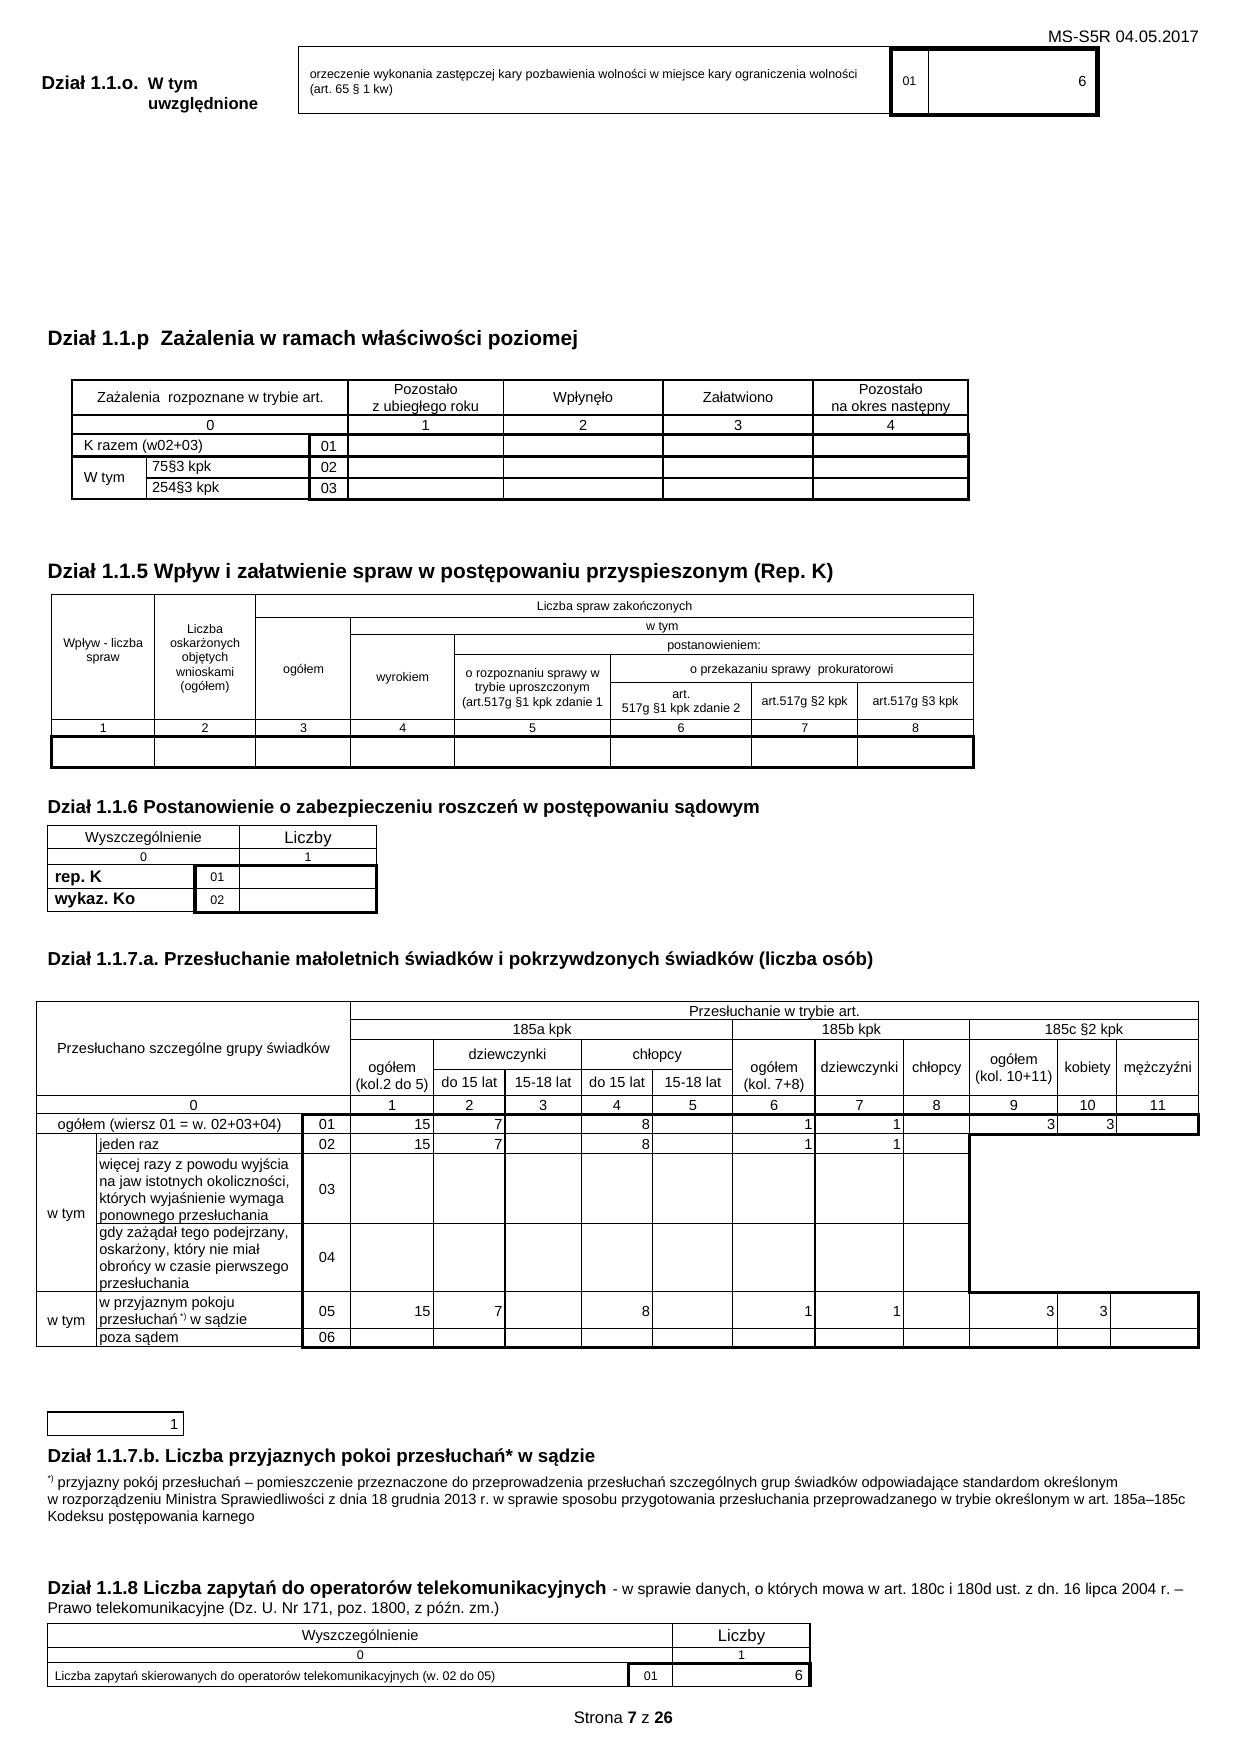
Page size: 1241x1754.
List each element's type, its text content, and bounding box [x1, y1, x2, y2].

table_cell o rozpoznaniu sprawy w trybie uproszczonym (art.517g §1 kpk zdanie 1 [455, 655, 610, 719]
table_cell [904, 1154, 968, 1223]
table_cell 5 [653, 1096, 732, 1113]
table_cell [858, 738, 972, 766]
table_cell w tym [37, 1292, 96, 1346]
table_cell 6 [929, 51, 1095, 113]
table_cell kobiety [1058, 1040, 1116, 1095]
table_cell 7 [434, 1292, 504, 1328]
table_cell 15 [351, 1134, 433, 1153]
table_cell 7 [434, 1134, 504, 1153]
table_header Zażalenia rozpoznane w trybie art. [73, 381, 347, 414]
table_cell [1058, 1329, 1110, 1346]
table_cell [816, 1154, 903, 1223]
table_cell dziewczynki [434, 1040, 581, 1069]
table_cell [506, 1154, 581, 1223]
table_cell [506, 1224, 581, 1291]
table_cell poza sądem [97, 1329, 301, 1346]
table_cell 06 [304, 1329, 350, 1346]
table_header Liczba oskarżonych objętych wnioskami (ogółem) [155, 595, 255, 719]
table_cell [733, 1329, 814, 1346]
table_cell 1 [351, 1096, 433, 1113]
table_cell [814, 458, 967, 477]
text Dział 1.1.7.a. Przesłuchanie małoletnich świadków i pokrzywdzonych świadków (liczba osób) [47, 946, 1199, 971]
table_cell 03 [304, 1154, 350, 1223]
table_cell rep. K [48, 865, 193, 887]
table_header Wpłynęło [504, 381, 662, 414]
table_cell Liczba zapytań skierowanych do operatorów telekomunikacyjnych (w. 02 do 05) [48, 1663, 627, 1686]
table_cell [349, 436, 503, 455]
table_cell 1 [52, 720, 154, 735]
table_cell K razem (w02+03) [73, 435, 308, 455]
subtitle Dział 1.1.5 Wpływ i załatwienie spraw w postępowaniu przyspieszonym (Rep. K) [47, 558, 1199, 582]
table_cell wykaz. Ko [48, 889, 193, 911]
table_cell 10 [1058, 1096, 1116, 1113]
table_cell 6 [733, 1096, 814, 1113]
table_header Wyszczególnienie [48, 826, 239, 848]
table_header Pozostało na okres następny [814, 381, 967, 414]
table_cell 185c §2 kpk [970, 1020, 1198, 1038]
table_cell [904, 1329, 969, 1346]
table_cell jeden raz [97, 1134, 301, 1153]
table_cell ogółem (kol.2 do 5) [351, 1040, 433, 1095]
table_cell chłopcy [582, 1040, 732, 1069]
table_cell Dział 1.1.o. W tym uwzględnione [36, 46, 298, 113]
table_cell gdy zażądał tego podejrzany, oskarżony, który nie miał obrońcy w czasie pierwszego przesłuchania [97, 1224, 301, 1291]
table_header Pozostało z ubiegłego roku [349, 381, 503, 414]
table_header Przesłuchano szczególne grupy świadków [37, 1002, 350, 1095]
table_cell o przekazaniu sprawy prokuratorowi [611, 655, 973, 682]
table_cell 5 [455, 720, 610, 735]
table_cell [752, 738, 857, 766]
table_cell mężczyźni [1117, 1040, 1198, 1095]
table_cell 01 [893, 51, 928, 113]
table_cell w tym [37, 1134, 96, 1291]
table_header Liczba spraw zakończonych [256, 595, 973, 617]
text Dział 1.1.7.b. Liczba przyjaznych pokoi przesłuchań* w sądzie [47, 1442, 1199, 1467]
table_cell 254§3 kpk [147, 479, 308, 498]
table_cell [504, 436, 662, 455]
table_cell [506, 1134, 581, 1153]
table_cell w przyjaznym pokoju przesłuchań *) w sądzie [97, 1292, 301, 1328]
table_cell [240, 867, 375, 887]
table_cell 04 [304, 1224, 350, 1291]
table_cell [1117, 1116, 1197, 1133]
table_cell 3 [1058, 1294, 1110, 1328]
table_cell 01 [311, 436, 347, 455]
table_cell 03 [311, 479, 347, 498]
table_cell 1 [816, 1116, 903, 1133]
table_cell [351, 738, 454, 766]
table_cell 6 [611, 720, 751, 735]
table_cell 1 [733, 1116, 814, 1133]
table_cell 3 [1058, 1116, 1116, 1133]
table_cell [814, 479, 967, 498]
table_cell [349, 458, 503, 477]
table_cell [434, 1154, 504, 1223]
table_cell 2 [155, 720, 255, 735]
table_cell [351, 1154, 433, 1223]
table_cell ogółem [256, 618, 350, 719]
table_cell 1 [816, 1134, 903, 1153]
table_cell [351, 1329, 433, 1346]
table_cell 1 [733, 1292, 814, 1328]
table_cell [155, 738, 255, 766]
table_cell [904, 1134, 968, 1153]
table_cell ogółem (wiersz 01 = w. 02+03+04) [37, 1114, 301, 1133]
table_cell więcej razy z powodu wyjścia na jaw istotnych okoliczności, których wyjaśnienie wymaga ponownego przesłuchania [97, 1154, 301, 1223]
table_header Liczby [240, 826, 376, 848]
table_cell 8 [582, 1292, 652, 1328]
table_cell 01 [630, 1665, 672, 1686]
table_cell W tym [73, 458, 146, 498]
table_cell 15-18 lat [653, 1070, 732, 1095]
table_cell 7 [434, 1116, 504, 1133]
table_cell 15 [351, 1116, 433, 1133]
table_cell [506, 1292, 581, 1328]
table_cell 8 [858, 720, 973, 735]
table_cell [1111, 1294, 1197, 1328]
table_header Wyszczególnienie [48, 1624, 672, 1647]
table_cell [814, 436, 967, 455]
table_cell 8 [582, 1134, 652, 1153]
table_cell 1 [816, 1292, 903, 1328]
table_cell wyrokiem [351, 635, 454, 719]
table_cell 0 [37, 1096, 350, 1113]
table_cell chłopcy [904, 1040, 969, 1095]
table_cell 0 [73, 416, 347, 433]
table_cell 01 [304, 1116, 350, 1133]
table_cell 7 [816, 1096, 903, 1113]
table_cell 02 [311, 458, 347, 477]
table_cell [351, 1224, 433, 1291]
table_cell 3 [970, 1116, 1057, 1133]
table_cell 185b kpk [733, 1020, 969, 1038]
table_cell 8 [904, 1096, 969, 1113]
table_cell postanowieniem: [455, 635, 973, 654]
table_cell 3 [970, 1294, 1057, 1328]
table_cell 8 [582, 1116, 652, 1133]
table_cell 15-18 lat [506, 1070, 581, 1095]
text Dział 1.1.6 Postanowienie o zabezpieczeniu roszczeń w postępowaniu sądowym [47, 793, 1199, 818]
table_cell 02 [197, 889, 239, 911]
table_header Załatwiono [664, 381, 812, 414]
table_cell [816, 1329, 903, 1346]
table_cell [611, 738, 751, 766]
table_cell [970, 1329, 1057, 1346]
table_cell [582, 1329, 652, 1346]
table_cell [653, 1154, 732, 1223]
table_cell [434, 1224, 504, 1291]
table_cell ogółem (kol. 10+11) [970, 1040, 1057, 1095]
table_cell 1 [349, 416, 503, 433]
table_cell dziewczynki [816, 1040, 903, 1095]
table_cell 3 [256, 720, 350, 735]
table_cell 4 [351, 720, 454, 735]
table_cell 01 [197, 867, 239, 887]
table_cell [455, 738, 610, 766]
table_cell [733, 1224, 814, 1291]
table_cell [582, 1224, 652, 1291]
table_cell art.517g §3 kpk [858, 683, 973, 719]
table_cell [904, 1116, 969, 1133]
table_cell 0 [48, 1648, 672, 1662]
table_cell [664, 458, 812, 477]
table_cell [506, 1116, 581, 1133]
table_cell [256, 738, 350, 766]
table_cell 0 [48, 849, 239, 864]
table_header Wpływ - liczba spraw [52, 595, 154, 719]
table_cell [653, 1329, 732, 1346]
table_cell [653, 1116, 732, 1133]
table_cell 02 [304, 1134, 350, 1153]
table_cell 2 [504, 416, 662, 433]
table_cell [1111, 1329, 1197, 1346]
table_cell [653, 1134, 732, 1153]
table_cell [504, 458, 662, 477]
table_cell 4 [814, 416, 967, 433]
table_cell 15 [351, 1292, 433, 1328]
table_cell 2 [434, 1096, 504, 1113]
table_cell ogółem (kol. 7+8) [733, 1040, 814, 1095]
table_cell [653, 1224, 732, 1291]
table_cell [653, 1292, 732, 1328]
table_cell 1 [733, 1134, 814, 1153]
table_cell do 15 lat [582, 1070, 652, 1095]
table_cell 05 [304, 1292, 350, 1328]
table_cell [904, 1224, 968, 1291]
subtitle Dział 1.1.p Zażalenia w ramach właściwości poziomej [47, 326, 1199, 350]
table_cell [582, 1154, 652, 1223]
table_cell 1 [673, 1648, 809, 1662]
table_cell orzeczenie wykonania zastępczej kary pozbawienia wolności w miejsce kary ograniczenia wolności (art. 65 § 1 kw) [299, 47, 889, 113]
table_cell [506, 1329, 581, 1346]
table_cell [733, 1154, 814, 1223]
table_cell 7 [752, 720, 857, 735]
table_cell do 15 lat [434, 1070, 504, 1095]
table_cell 9 [970, 1096, 1057, 1113]
table_cell 11 [1117, 1096, 1198, 1113]
table_cell 3 [506, 1096, 581, 1113]
table_cell [904, 1292, 969, 1328]
table_cell 75§3 kpk [147, 458, 308, 477]
table_cell 4 [582, 1096, 652, 1113]
table_cell art. 517g §1 kpk zdanie 2 [611, 683, 751, 719]
table_cell 6 [673, 1665, 808, 1686]
table_cell [664, 479, 812, 498]
table_cell [816, 1224, 903, 1291]
table_header Przesłuchanie w trybie art. [351, 1002, 1198, 1019]
table_cell [664, 436, 812, 455]
text Dział 1.1.8 Liczba zapytań do operatorów telekomunikacyjnych - w sprawie danych, o których mowa w art. 180c i 180d ust. z dn. 16 lipca 2004 r. – Prawo telekomunikacyjne (Dz. U. Nr 171, poz. 1800, z późn. zm.) [47, 1577, 1199, 1617]
table_cell [434, 1329, 504, 1346]
table_cell 185a kpk [351, 1020, 732, 1038]
table_cell 3 [664, 416, 812, 433]
table_cell [240, 889, 375, 911]
table_header 1 [48, 1413, 183, 1435]
table_cell [504, 479, 662, 498]
table_header Liczby [673, 1624, 809, 1647]
text *) przyjazny pokój przesłuchań – pomieszczenie przeznaczone do przeprowadzenia przesłuchań szczególnych grup świadków odpowiadające standardom określonym w rozporządzeniu Ministra Sprawiedliwości z dnia 18 grudnia 2013 r. w sprawie sposobu przygotowania przesłuchania przeprowadzanego w trybie określonym w art. 185a–185c Kodeksu postępowania karnego [47, 1474, 1199, 1524]
table_cell 1 [240, 849, 376, 864]
table_cell [53, 738, 154, 766]
table_cell w tym [351, 618, 973, 634]
table_cell [971, 1136, 1198, 1291]
table_cell art.517g §2 kpk [752, 683, 857, 719]
table_cell [349, 479, 503, 498]
